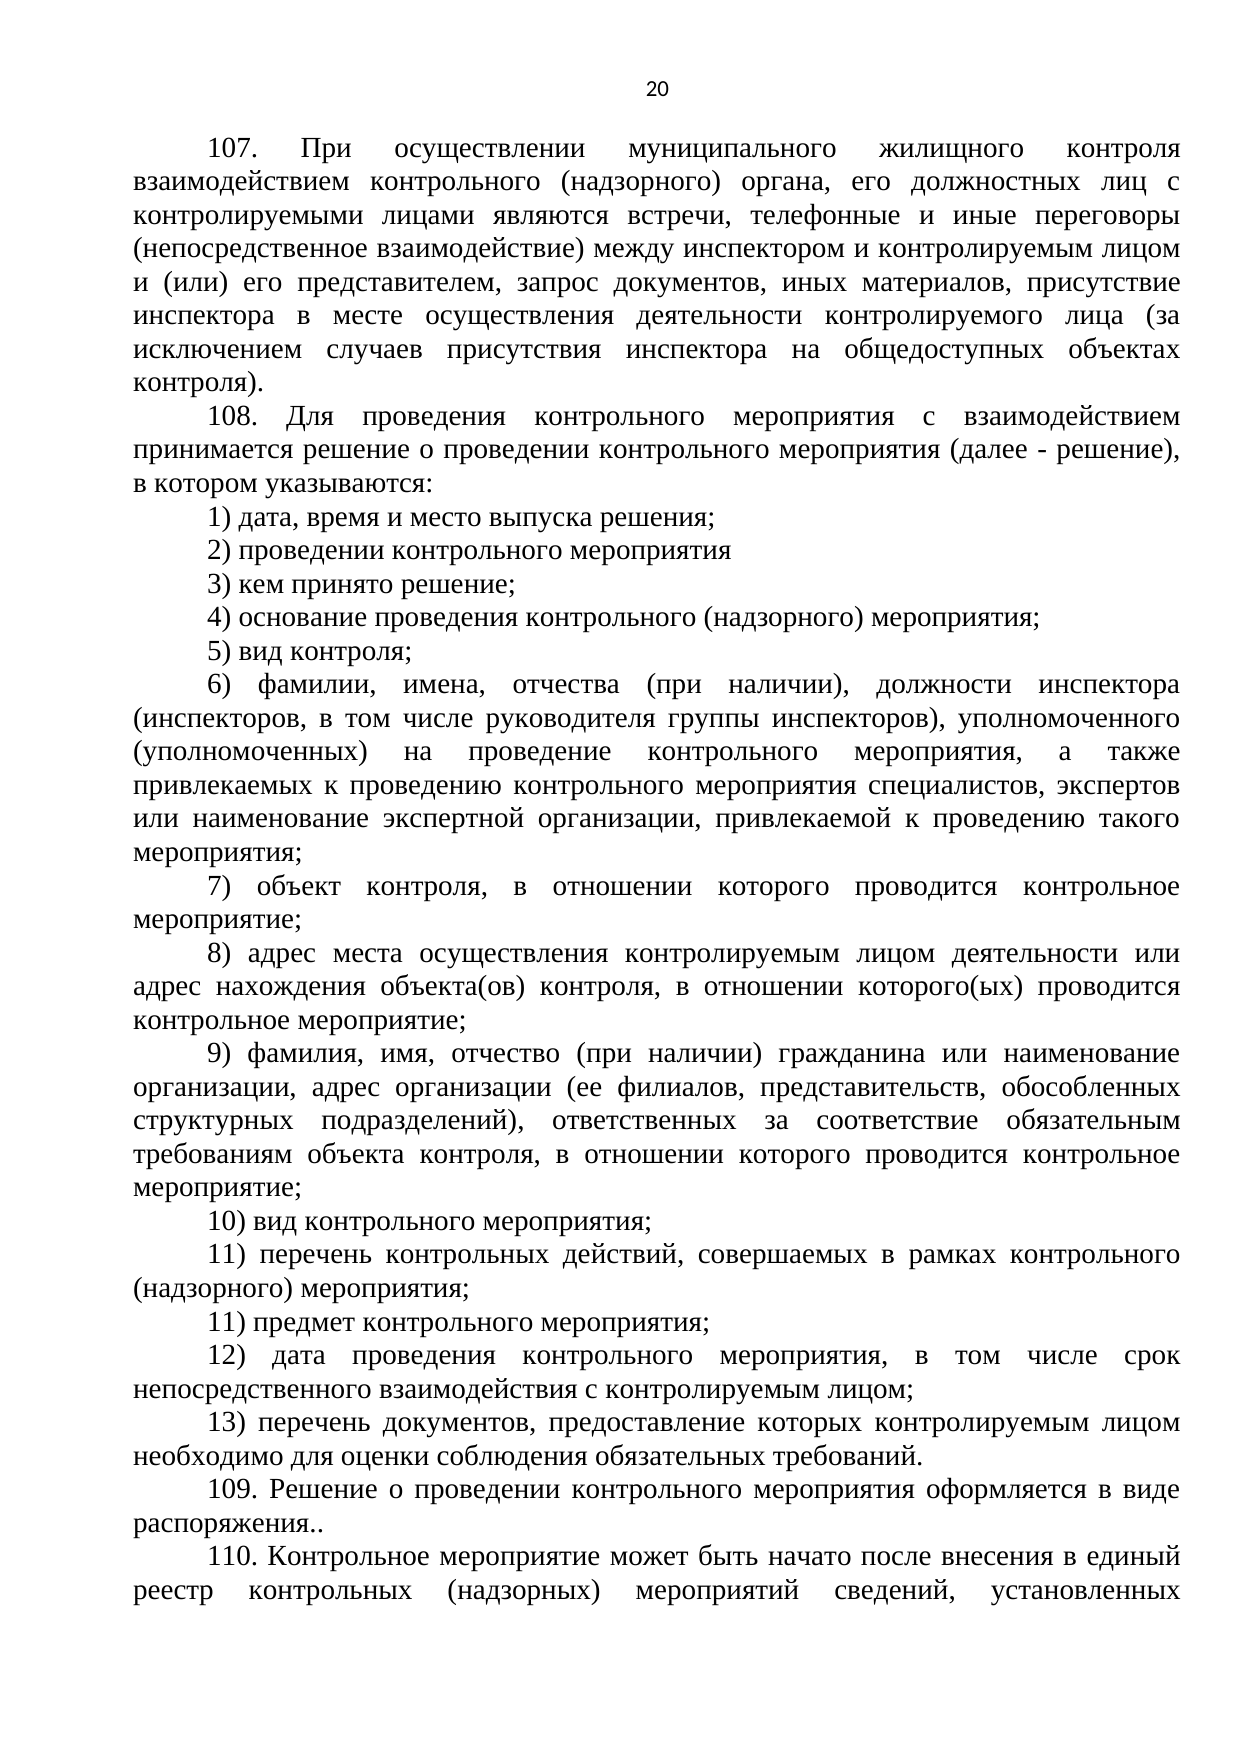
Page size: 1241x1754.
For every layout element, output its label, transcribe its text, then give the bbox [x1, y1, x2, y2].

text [133, 1538, 1181, 1606]
text 8) адрес места осуществления контролируемым лицом деятельности или адрес нахождения объекта(ов) контроля, в отношении которого(ых) проводится контрольное мероприятие; [133, 935, 1181, 1035]
text 109. Решение о проведении контрольного мероприятия оформляется в виде распоряжения.. [133, 1471, 1181, 1538]
text 2) проведении контрольного мероприятия [133, 532, 1181, 566]
text 6) фамилии, имена, отчества (при наличии), должности инспектора (инспекторов, в том числе руководителя группы инспекторов), уполномоченного (уполномоченных) на проведение контрольного мероприятия, а также привлекаемых к проведению контрольного мероприятия специалистов, экспертов или наименование экспертной организации, привлекаемой к проведению такого мероприятия; [133, 666, 1181, 868]
text 108. Для проведения контрольного мероприятия с взаимодействием принимается решение о проведении контрольного мероприятия (далее - решение), в котором указываются: [133, 398, 1181, 499]
text 10) вид контрольного мероприятия; [133, 1203, 1181, 1237]
text 1) дата, время и место выпуска решения; [133, 499, 1181, 532]
text 13) перечень документов, предоставление которых контролируемым лицом необходимо для оценки соблюдения обязательных требований. [133, 1404, 1181, 1471]
text 7) объект контроля, в отношении которого проводится контрольное мероприятие; [133, 868, 1181, 935]
text 107. При осуществлении муниципального жилищного контроля взаимодействием контрольного (надзорного) органа, его должностных лиц с контролируемыми лицами являются встречи, телефонные и иные переговоры (непосредственное взаимодействие) между инспектором и контролируемым лицом и (или) его представителем, запрос документов, иных материалов, присутствие инспектора в месте осуществления деятельности контролируемого лица (за исключением случаев присутствия инспектора на общедоступных объектах контроля). [133, 130, 1181, 398]
text 4) основание проведения контрольного (надзорного) мероприятия; [133, 599, 1181, 633]
text 12) дата проведения контрольного мероприятия, в том числе срок непосредственного взаимодействия с контролируемым лицом; [133, 1337, 1181, 1404]
text 9) фамилия, имя, отчество (при наличии) гражданина или наименование организации, адрес организации (ее филиалов, представительств, обособленных структурных подразделений), ответственных за соответствие обязательным требованиям объекта контроля, в отношении которого проводится контрольное мероприятие; [133, 1035, 1181, 1203]
text 11) перечень контрольных действий, совершаемых в рамках контрольного (надзорного) мероприятия; [133, 1237, 1181, 1304]
text 11) предмет контрольного мероприятия; [133, 1304, 1181, 1337]
text 3) кем принято решение; [133, 566, 1181, 599]
text 5) вид контроля; [133, 633, 1181, 666]
